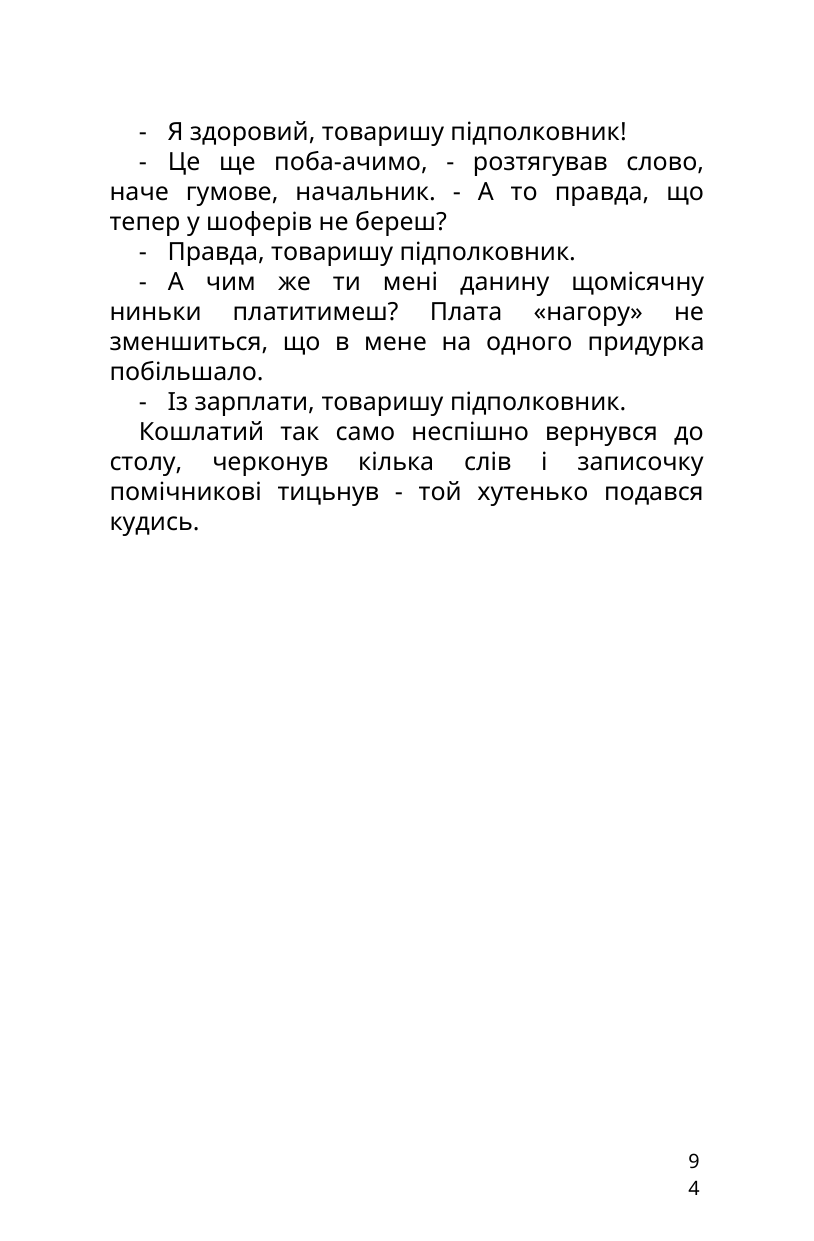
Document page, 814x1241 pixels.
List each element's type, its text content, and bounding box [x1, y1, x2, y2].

list Правда, товаришу підполковник. [109, 236, 750, 266]
list Це ще поба-ачимо, - розтягував слово, наче гумове, начальник. - А то правда, що тепер у шоферів не береш? [109, 146, 704, 236]
list А чим же ти мені данину щомісячну ниньки платитимеш? Плата «нагору» не зменшиться, що в мене на одного придурка побільшало. [109, 266, 704, 386]
list Я здоровий, товаришу підполковник! [109, 116, 750, 146]
list Із зарплати, товаришу підполковник. [109, 386, 750, 416]
text Кошлатий так само неспішно вернувся до столу, черконув кілька слів і записочку помічникові тицьнув - той хутенько подався кудись. [109, 416, 704, 536]
